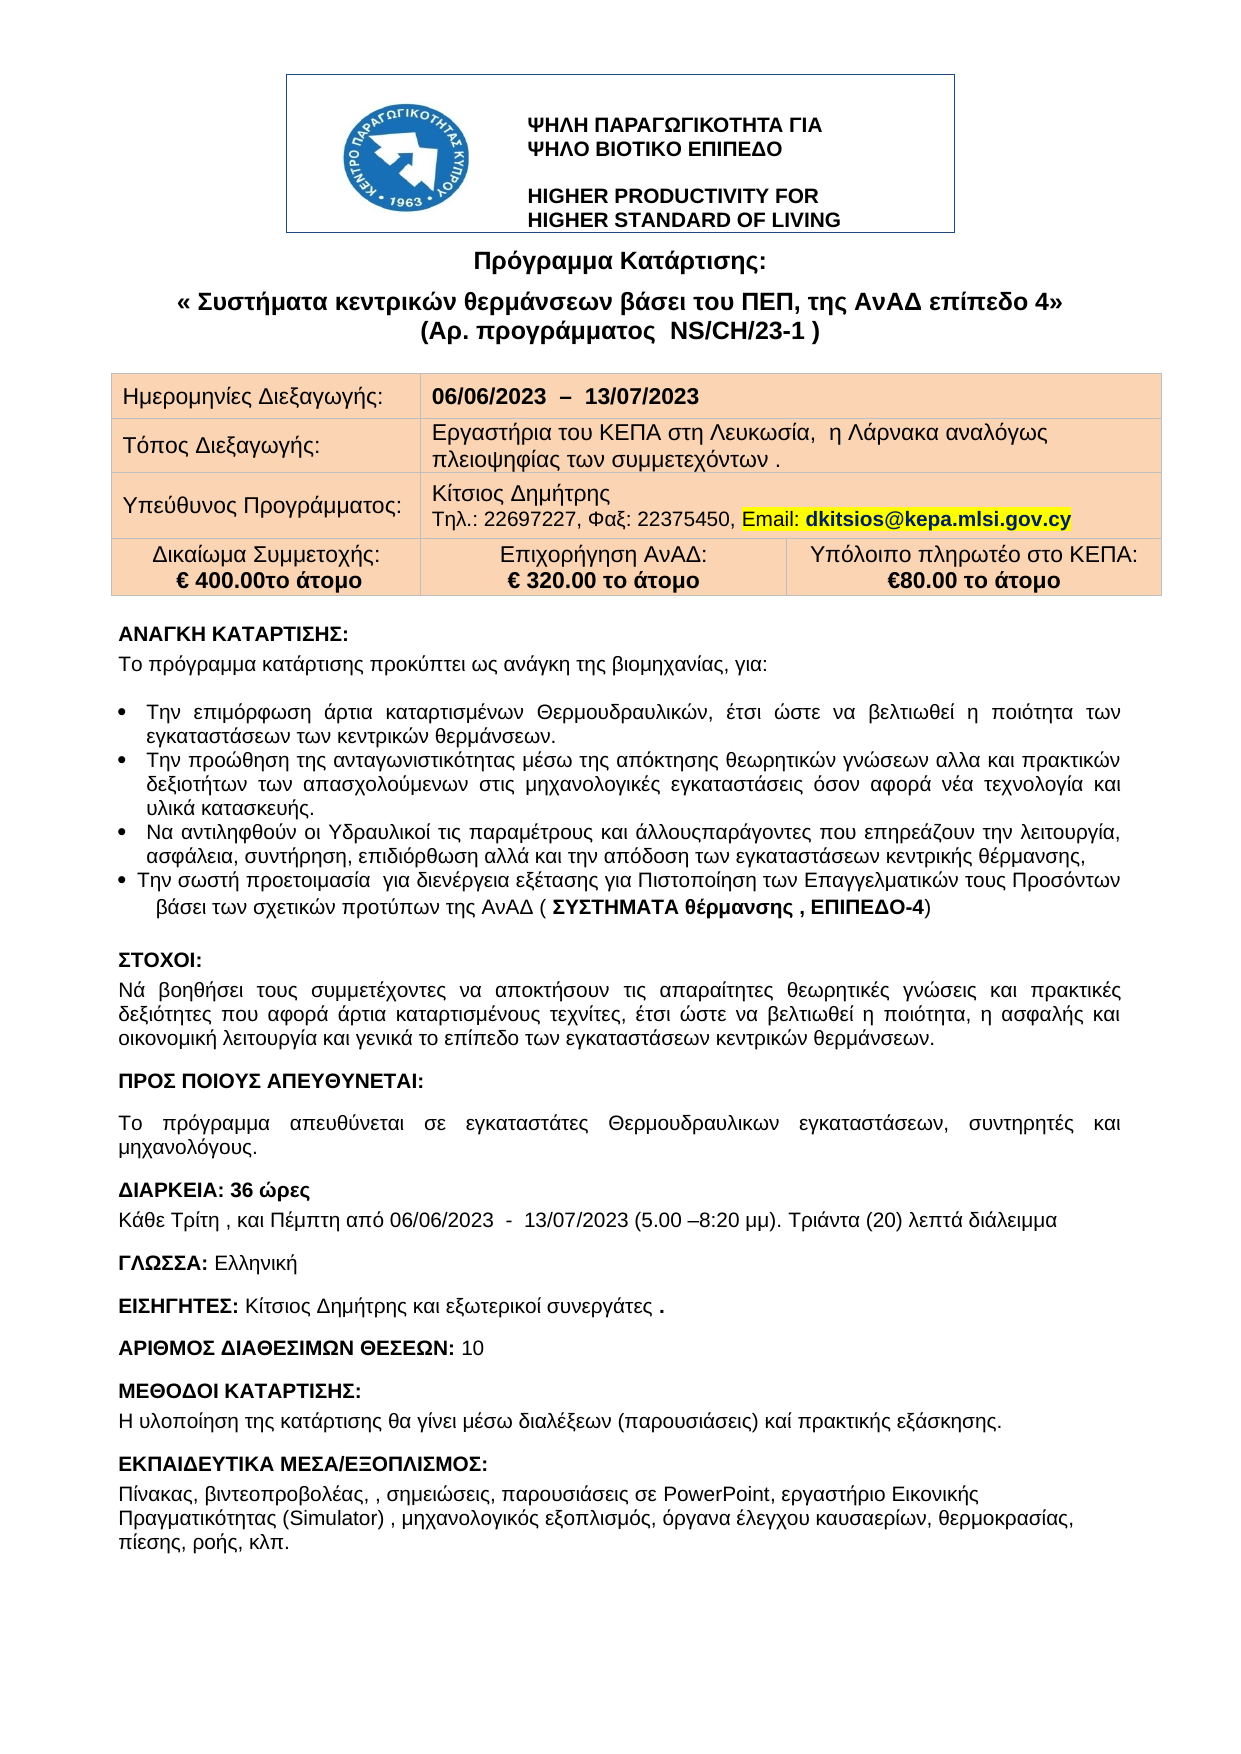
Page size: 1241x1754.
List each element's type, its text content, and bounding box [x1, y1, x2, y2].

text Πίνακας, βιντεοπροβολέας, , σημειώσεις, παρουσιάσεις σε PowerPoint, εργαστήριο Εικονικής Πραγματικότητας (Simulator) , μηχανολογικός εξοπλισμός, όργανα έλεγχου καυσαερίων, θερμοκρασίας, πίεσης, ροής, κλπ. [118, 1482, 1122, 1554]
table_header [287, 75, 516, 232]
table_header 06/06/2023 – 13/07/2023 [421, 374, 1161, 418]
picture [340, 101, 469, 211]
text Το πρόγραμμα απευθύνεται σε εγκαταστάτες Θερμουδραυλικων εγκαταστάσεων, συντηρητές και μηχανολόγους. [118, 1111, 1122, 1159]
table_cell Εργαστήρια του ΚΕΠΑ στη Λευκωσία, η Λάρνακα αναλόγως πλειοψηφίας των συμμετεχόντων . [421, 419, 1161, 472]
table_cell Υπόλοιπο πληρωτέο στο ΚΕΠΑ: €80.00 το άτομο [787, 539, 1161, 595]
table_cell Δικαίωμα Συμμετοχής: € 400.00το άτομο [112, 539, 420, 595]
text (Αρ. προγράμματος NS/CH/23-1 ) [118, 316, 1122, 344]
text Το πρόγραμμα κατάρτισης προκύπτει ως ανάγκη της βιομηχανίας, για: [118, 652, 1122, 676]
text « Συστήματα κεντρικών θερμάνσεων βάσει του ΠΕΠ, της ΑνΑΔ επίπεδο 4» [118, 287, 1122, 316]
text ΑΝΑΓΚΗ ΚΑΤΑΡΤΙΣΗΣ: [118, 621, 1122, 645]
text Η υλοποίηση της κατάρτισης θα γίνει μέσω διαλέξεων (παρουσιάσεις) καί πρακτικής εξάσκησης. [118, 1409, 1122, 1433]
table_header Ημερομηνίες Διεξαγωγής: [112, 374, 420, 418]
table_cell Υπεύθυνος Προγράμματος: [112, 473, 420, 538]
text ΕΚΠΑΙΔΕΥΤΙΚΑ ΜΕΣΑ/ΕΞΟΠΛΙΣΜΟΣ: [118, 1452, 1122, 1476]
table_header ΨΗΛΗ ΠΑΡΑΓΩΓΙΚΟΤΗΤΑ ΓΙΑ ΨΗΛΟ ΒΙΟΤΙΚΟ ΕΠΙΠΕΔΟ HIGHER PRODUCTIVITY FOR HIGHER STANDARD OF LIVING [516, 75, 954, 232]
table_cell Επιχορήγηση ΑνΑΔ: € 320.00 το άτομο [421, 539, 786, 595]
list Την προώθηση της ανταγωνιστικότητας μέσω της απόκτησης θεωρητικών γνώσεων αλλα και πρακτικών δεξιοτήτων των απασχολούμενων στις μηχανολογικές εγκαταστάσεις όσον αφορά νέα τεχνολογία και υλικά κατασκευής. [118, 747, 1122, 819]
text ΜΕΘΟΔΟΙ ΚΑΤΑΡΤΙΣΗΣ: [118, 1379, 1122, 1403]
table_cell Τόπος Διεξαγωγής: [112, 419, 420, 472]
text Πρόγραμμα Κατάρτισης: [118, 246, 1122, 274]
table_cell Κίτσιος Δημήτρης Τηλ.: 22697227, Φαξ: 22375450, Email: dkitsios@kepa.mlsi.gov.cy [421, 473, 1161, 538]
text Κάθε Τρίτη , και Πέμπτη από 06/06/2023 - 13/07/2023 (5.00 –8:20 μμ). Tριάντα (20) λεπτά διάλειμμα [118, 1208, 1122, 1232]
text ΑΡΙΘΜΟΣ ΔΙΑΘΕΣΙΜΩΝ ΘΕΣΕΩΝ: 10 [118, 1336, 1122, 1360]
list Να αντιληφθούν οι Υδραυλικοί τις παραμέτρους και άλλουςπαράγοντες που επηρεάζουν την λειτουργία, ασφάλεια, συντήρηση, επιδιόρθωση αλλά και την απόδοση των εγκαταστάσεων κεντρικής θέρμανσης, [118, 819, 1122, 867]
text ΣΤΟΧΟΙ: [118, 948, 1122, 972]
text ΠΡΟΣ ΠΟΙΟΥΣ ΑΠΕΥΘΥΝΕΤΑΙ: [118, 1068, 1122, 1092]
text ΔΙΑΡΚΕΙΑ: 36 ώρες [118, 1178, 1122, 1202]
text ΕΙΣΗΓΗΤΕΣ: Κίτσιος Δημήτρης και εξωτερικοί συνεργάτες . [118, 1293, 1122, 1317]
list Την επιμόρφωση άρτια καταρτισμένων Θερμουδραυλικών, έτσι ώστε να βελτιωθεί η ποιότητα των εγκαταστάσεων των κεντρικών θερμάνσεων. [118, 699, 1122, 747]
list Την σωστή προετοιμασία για διενέργεια εξέτασης για Πιστοποίηση των Επαγγελματικών τους Προσόντων βάσει των σχετικών προτύπων της ΑνΑΔ ( ΣΥΣΤΗΜΑΤΑ θέρμανσης , ΕΠΙΠΕΔΟ-4) [118, 867, 1122, 919]
text ΓΛΩΣΣΑ: Ελληνική [118, 1251, 1122, 1275]
text Νά βοηθήσει τους συμμετέχοντες να αποκτήσουν τις απαραίτητες θεωρητικές γνώσεις και πρακτικές δεξιότητες που αφορά άρτια καταρτισμένους τεχνίτες, έτσι ώστε να βελτιωθεί η ποιότητα, η ασφαλής και οικονομική λειτουργία και γενικά το επίπεδο των εγκαταστάσεων κεντρικών θερμάνσεων. [118, 978, 1122, 1050]
